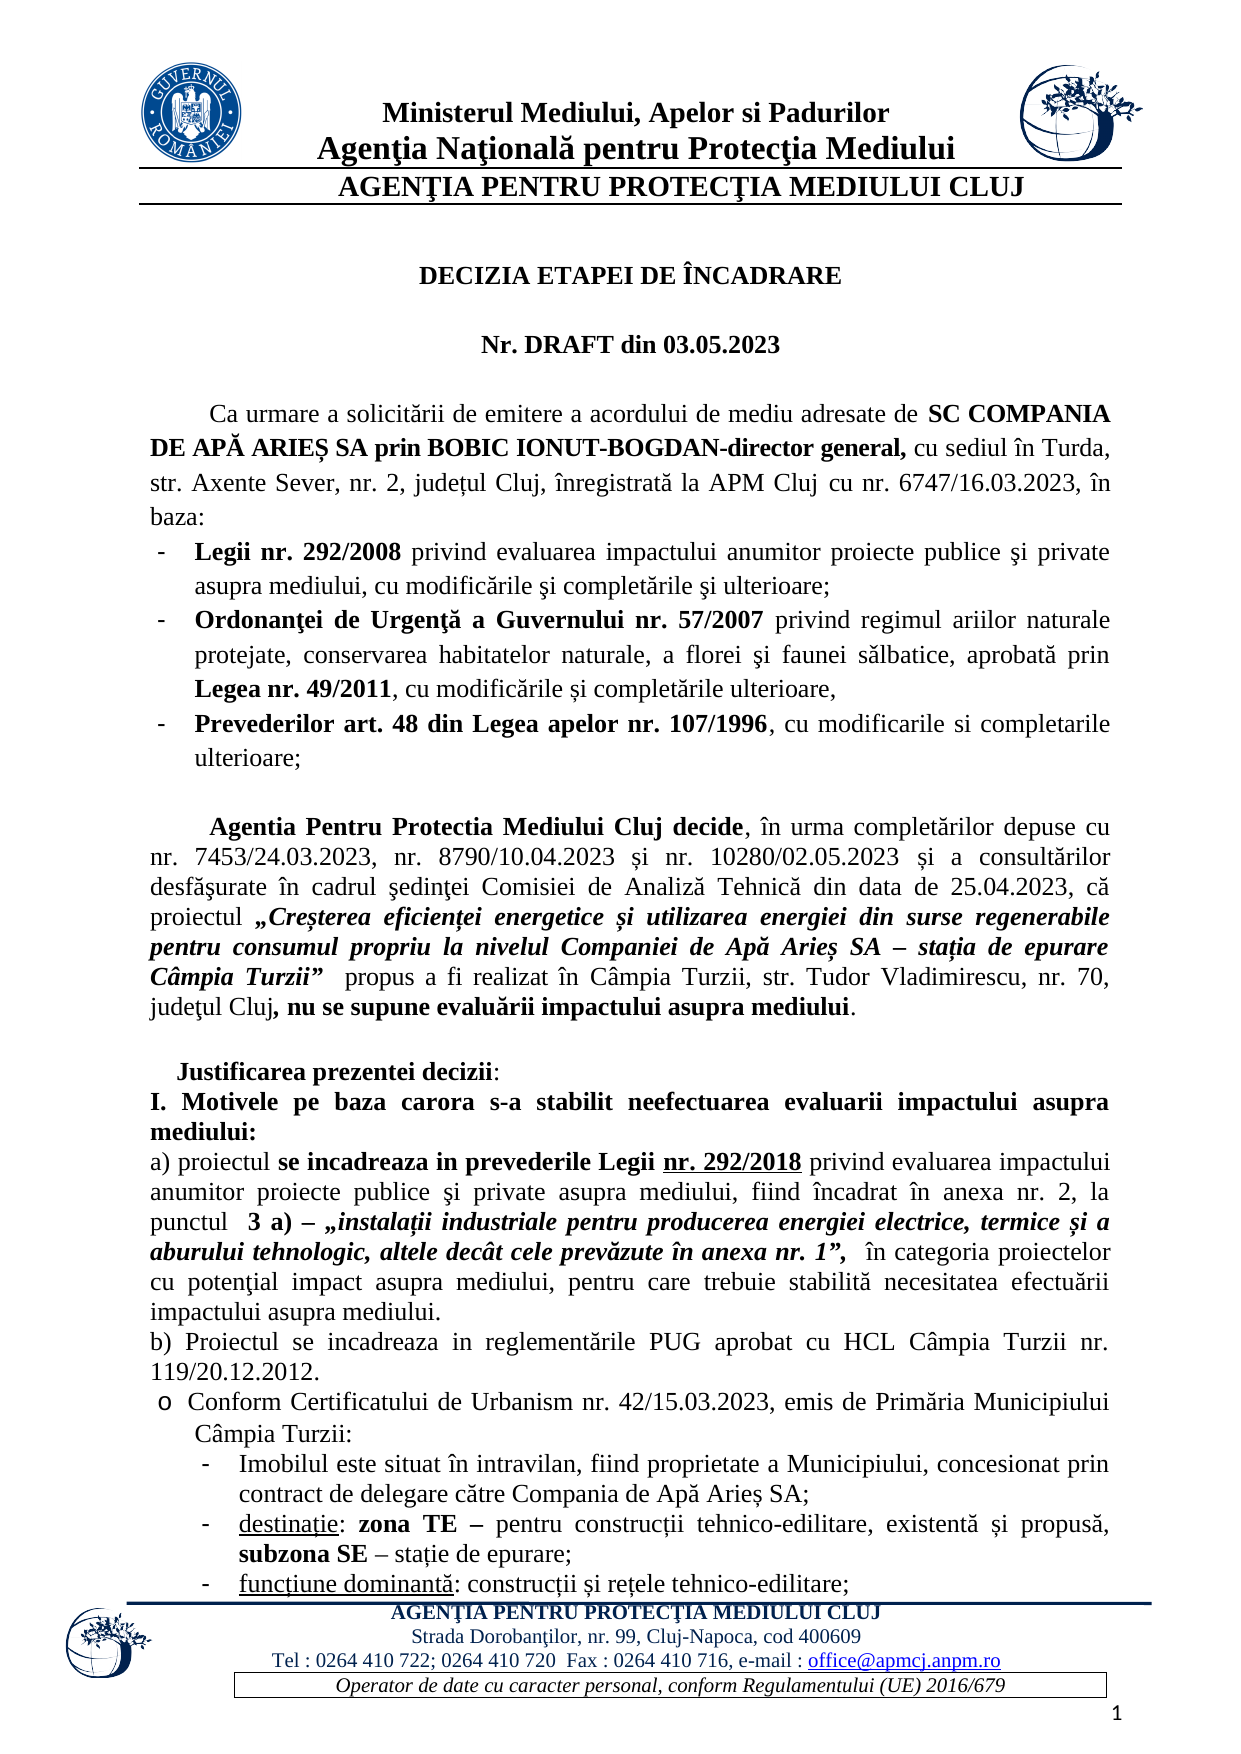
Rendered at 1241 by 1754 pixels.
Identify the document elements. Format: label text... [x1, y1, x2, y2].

text Agentia Pentru Protectia Mediului Cluj decide, în urma completărilor depuse cu nr. 7453/24.03.2023, nr. 8790/10.04.2023 și nr. 10280/02.05.2023 și a consultărilor desfăşurate în cadrul şedinţei Comisiei de Analiză Tehnică din data de 25.04.2023, că proiectul „Creșterea eficienței energetice și utilizarea energiei din surse regenerabile pentru consumul propriu la nivelul Companiei de Apă Arieș SA – stația de epurare Câmpia Turzii” propus a fi realizat în Câmpia Turzii, str. Tudor Vladimirescu, nr. 70, judeţul Cluj, nu se supune evaluării impactului asupra mediului. [150, 811, 1111, 1021]
list Ordonanţei de Urgenţă a Guvernului nr. 57/2007 privind regimul ariilor naturale protejate, conservarea habitatelor naturale, a florei şi faunei sǎlbatice, aprobată prin Legea nr. 49/2011, cu modificările și completările ulterioare, [157, 604, 1111, 703]
list Legii nr. 292/2008 privind evaluarea impactului anumitor proiecte publice şi private asupra mediului, cu modificările şi completările şi ulterioare; [157, 536, 1111, 600]
list funcțiune dominantă: construcții și rețele tehnico-edilitare; [201, 1568, 1111, 1598]
list a) proiectul se incadreaza in prevederile Legii nr. 292/2018 privind evaluarea impactului anumitor proiecte publice şi private asupra mediului, fiind încadrat în anexa nr. 2, la punctul 3 a) – „instalații industriale pentru producerea energiei electrice, termice și a aburului tehnologic, altele decât cele prevăzute în anexa nr. 1”, în categoria proiectelor cu potenţial impact asupra mediului, pentru care trebuie stabilită necesitatea efectuării impactului asupra mediului. [150, 1146, 1111, 1326]
text I. Motivele pe baza carora s-a stabilit neefectuarea evaluarii impactului asupra mediului: [150, 1086, 1111, 1146]
list Prevederilor art. 48 din Legea apelor nr. 107/1996, cu modificarile si completarile ulterioare; [157, 708, 1111, 772]
list Imobilul este situat în intravilan, fiind proprietate a Municipiului, concesionat prin contract de delegare către Compania de Apă Arieș SA; [201, 1448, 1111, 1508]
text Nr. DRAFT din 03.05.2023 [150, 329, 1111, 359]
text Justificarea prezentei decizii: [150, 1056, 1111, 1086]
list Conform Certificatului de Urbanism nr. 42/15.03.2023, emis de Primăria Municipiului Câmpia Turzii: [157, 1386, 1111, 1448]
list b) Proiectul se incadreaza in reglementările PUG aprobat cu HCL Câmpia Turzii nr. 119/20.12.2012. [150, 1326, 1111, 1386]
text DECIZIA ETAPEI DE ÎNCADRARE [150, 260, 1111, 290]
text Ca urmare a solicitării de emitere a acordului de mediu adresate de SC COMPANIA DE APĂ ARIEȘ SA prin BOBIC IONUT-BOGDAN-director general, cu sediul în Turda, str. Axente Sever, nr. 2, județul Cluj, înregistrată la APM Cluj cu nr. 6747/16.03.2023, în baza: [150, 398, 1111, 531]
picture [140, 61, 242, 163]
list destinație: zona TE – pentru construcții tehnico-edilitare, existentă și propusă, subzona SE – stație de epurare; [201, 1508, 1111, 1568]
